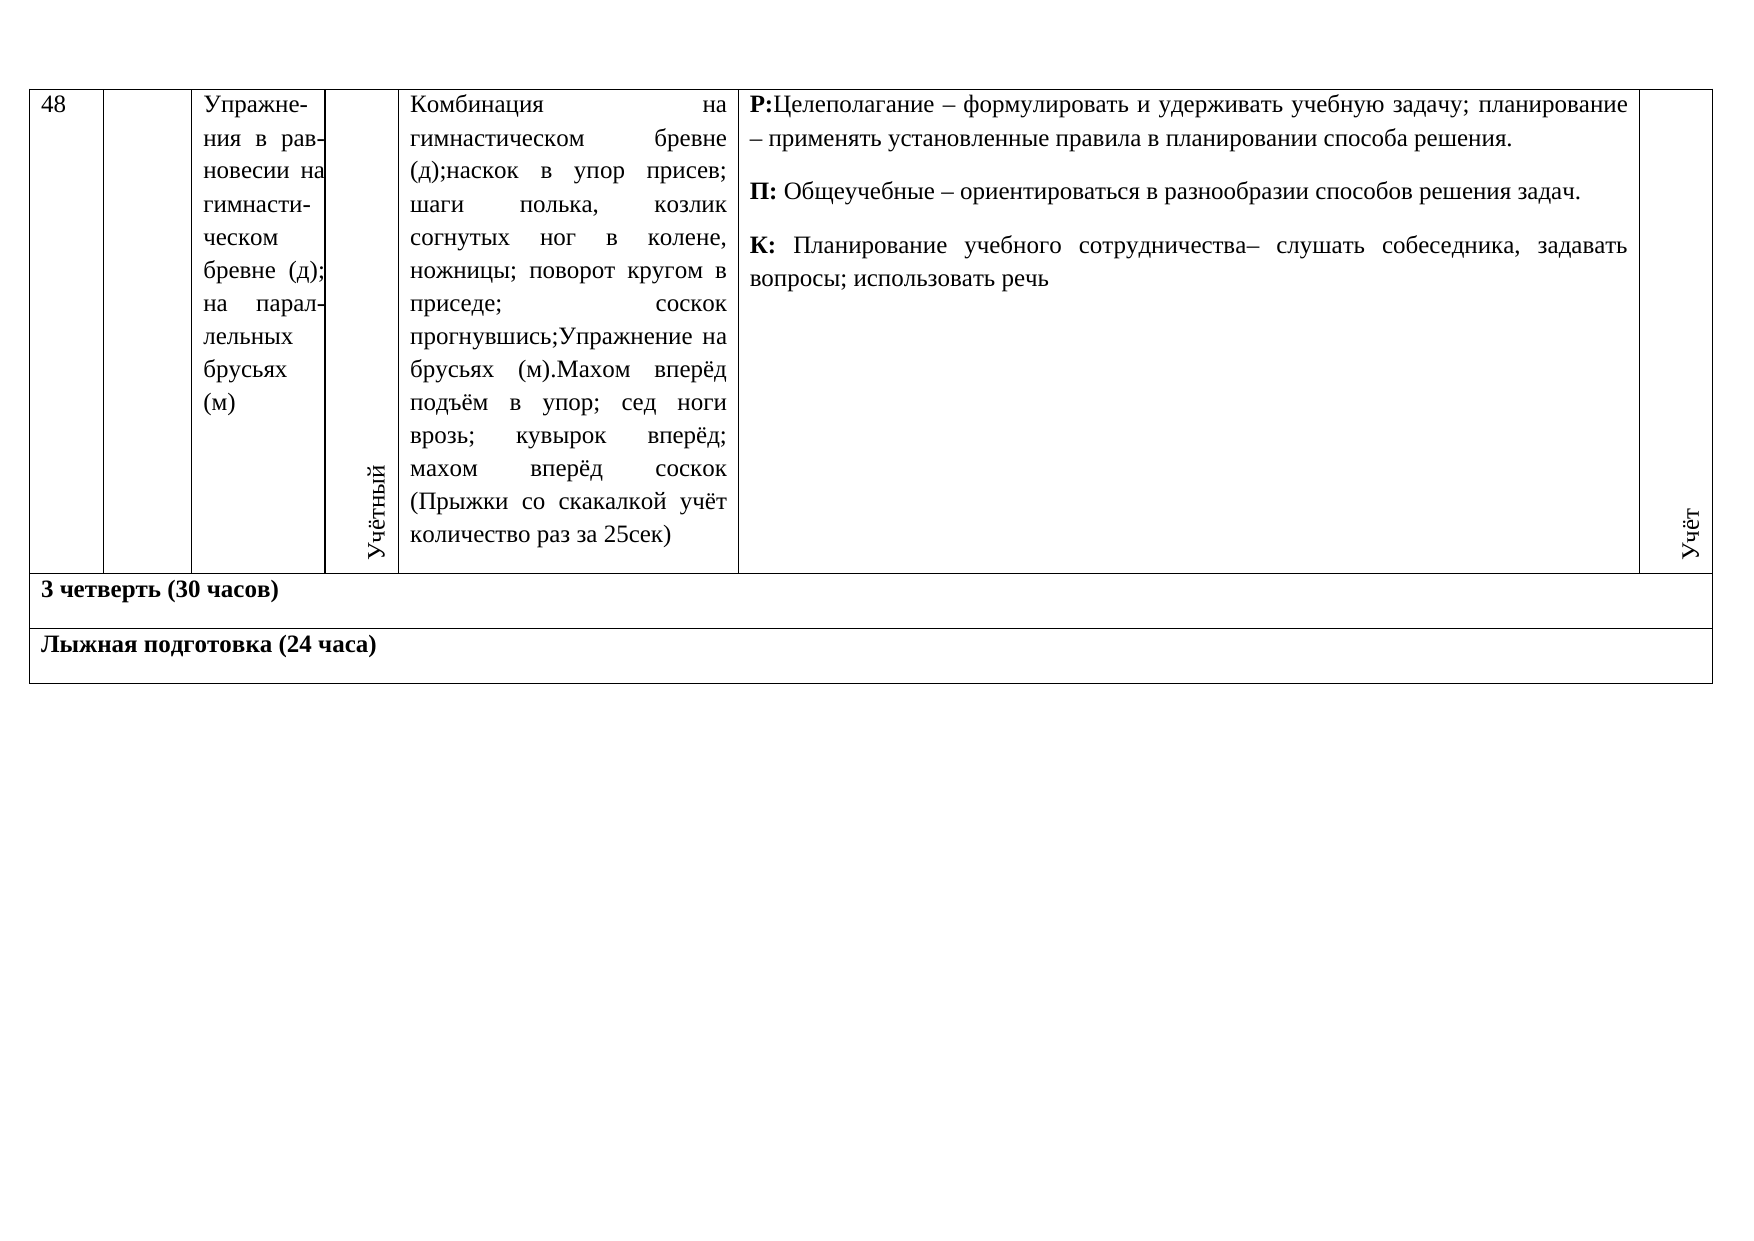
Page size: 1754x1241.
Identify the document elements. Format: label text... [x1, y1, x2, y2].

table_cell 48 [30, 90, 103, 573]
table_cell 3 четверть (30 часов) [30, 574, 1712, 628]
table_cell Учёт [1640, 90, 1712, 573]
table_cell [104, 90, 191, 573]
table_cell Упражне-ния в рав-новесии на гимнасти-ческом бревне (д); на парал-лельных брусьях (м) [192, 90, 324, 573]
table_cell Учётный [326, 90, 398, 573]
table_cell Лыжная подготовка (24 часа) [30, 629, 1712, 682]
